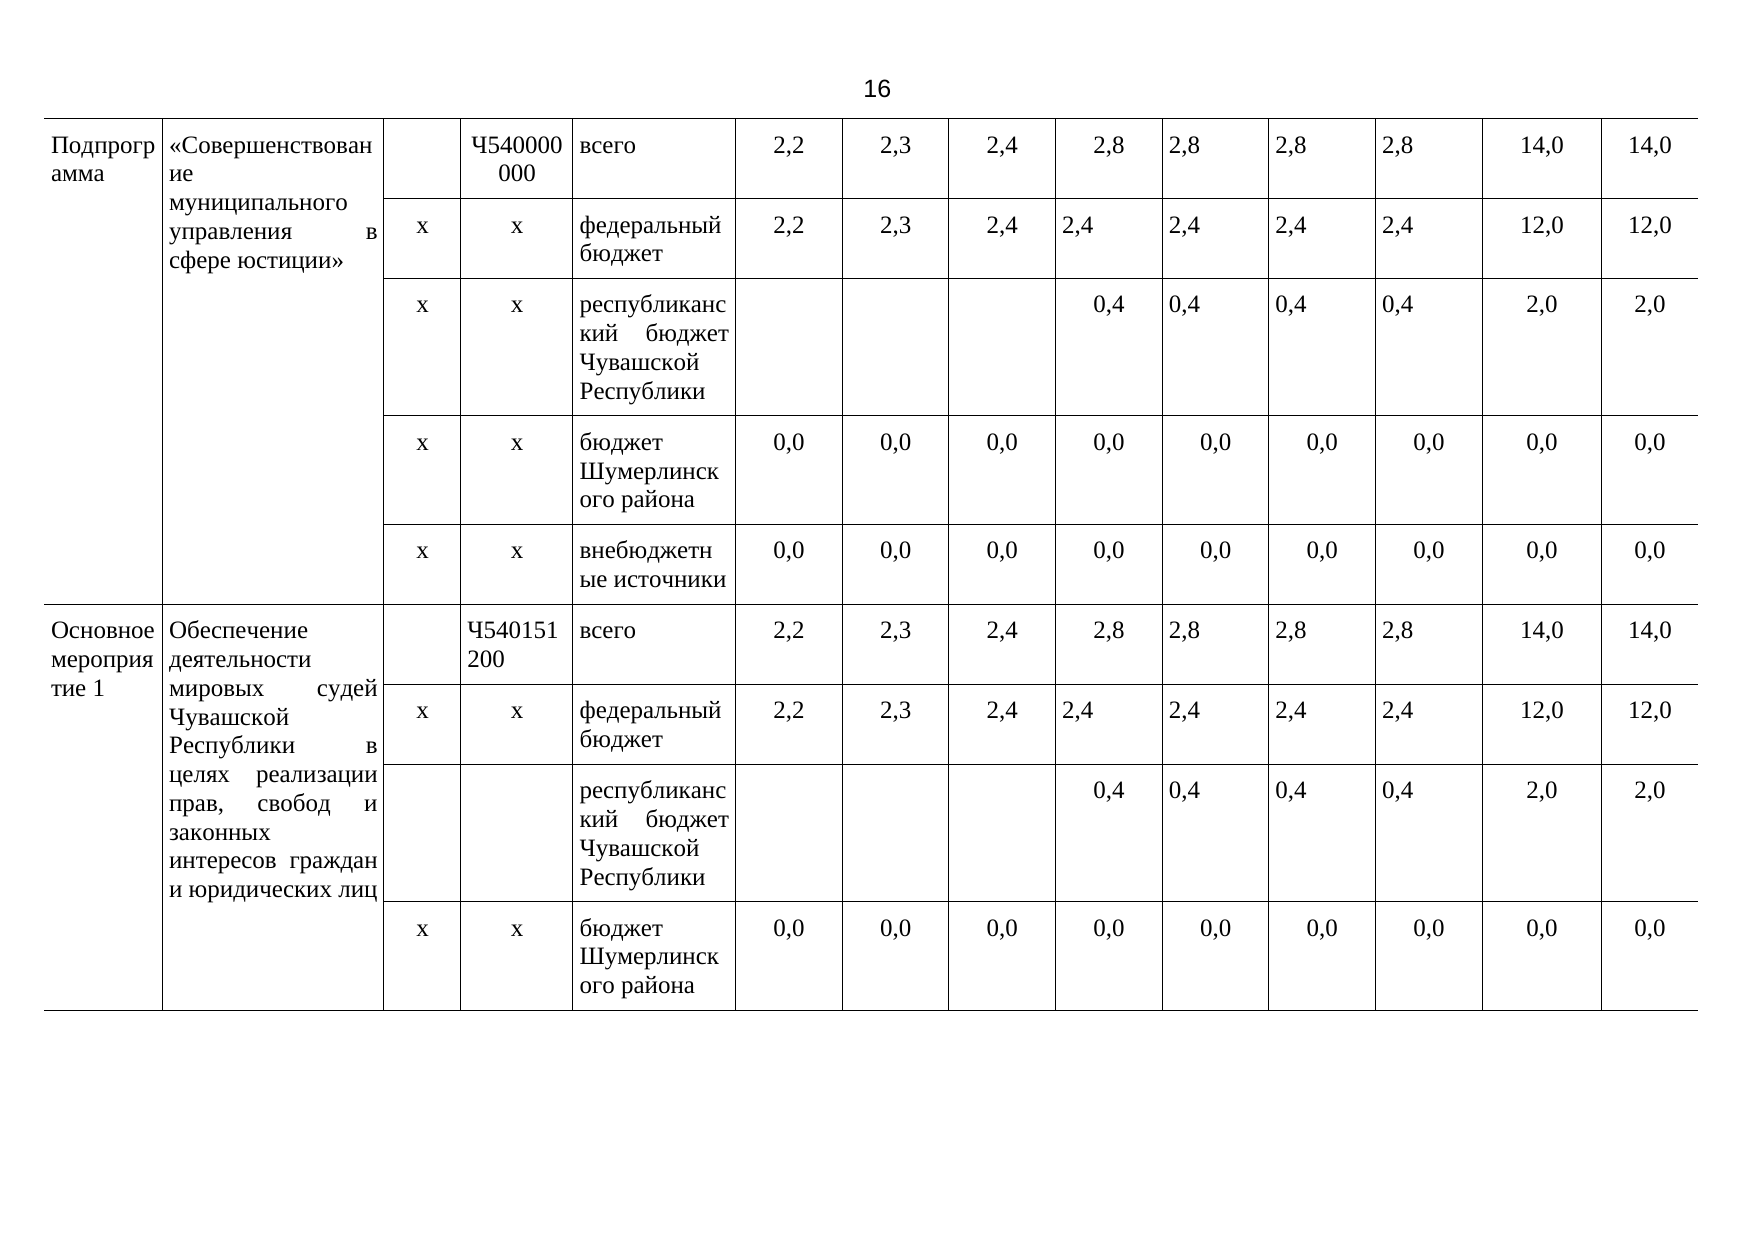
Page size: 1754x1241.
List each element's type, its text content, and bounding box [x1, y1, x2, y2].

table_cell 12,0 [1483, 199, 1601, 278]
table_cell республиканский бюджет Чувашской Республики [573, 279, 735, 415]
table_cell 0,0 [1056, 902, 1162, 1010]
table_cell 12,0 [1602, 685, 1698, 764]
table_cell 2,4 [1269, 199, 1375, 278]
table_cell 12,0 [1483, 685, 1601, 764]
table_cell [949, 765, 1055, 901]
table_cell 0,0 [1602, 525, 1698, 604]
table_cell x [461, 416, 572, 524]
table_cell 2,3 [843, 685, 948, 764]
table_cell федеральный бюджет [573, 199, 735, 278]
table_cell x [461, 279, 572, 415]
table_cell 0,0 [1483, 525, 1601, 604]
table_cell 0,0 [949, 416, 1055, 524]
table_cell [843, 765, 948, 901]
table_cell x [384, 279, 460, 415]
table_cell 0,4 [1269, 765, 1375, 901]
table_cell 14,0 [1483, 119, 1601, 198]
table_cell 0,0 [736, 902, 842, 1010]
table_cell [736, 765, 842, 901]
table_cell 0,0 [1483, 416, 1601, 524]
table_cell 0,4 [1056, 279, 1162, 415]
table_cell 0,0 [1163, 902, 1268, 1010]
table_cell [384, 119, 460, 198]
table_cell 14,0 [1483, 605, 1601, 684]
table_cell 2,0 [1602, 765, 1698, 901]
table_cell федеральный бюджет [573, 685, 735, 764]
table_cell Обеспечение деятельности мировых судей Чувашской Республики в целях реализации прав, свобод и законных интересов граждан и юридических лиц [163, 605, 383, 1010]
table_cell 0,0 [1163, 525, 1268, 604]
table_cell x [461, 902, 572, 1010]
table_cell 2,4 [949, 605, 1055, 684]
table_cell 2,2 [736, 119, 842, 198]
table_cell 0,0 [1376, 416, 1482, 524]
table_cell 2,4 [949, 685, 1055, 764]
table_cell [573, 765, 735, 901]
table_cell 2,4 [1269, 685, 1375, 764]
table_cell 2,4 [949, 199, 1055, 278]
table_cell Основное мероприятие 1 [44, 605, 162, 1010]
table_cell [843, 279, 948, 415]
table_cell 2,8 [1163, 119, 1268, 198]
table_cell 14,0 [1602, 119, 1698, 198]
table_cell внебюджетные источники [573, 525, 735, 604]
table_cell x [384, 416, 460, 524]
table_cell Ч540000000 [461, 119, 572, 198]
table_cell 0,0 [843, 416, 948, 524]
table_cell 2,8 [1056, 119, 1162, 198]
table_cell 2,0 [1483, 279, 1601, 415]
table_cell 0,0 [1269, 416, 1375, 524]
table_cell 0,0 [736, 416, 842, 524]
table_cell всего [573, 605, 735, 684]
table_cell 0,4 [1163, 279, 1268, 415]
table_cell [384, 605, 460, 684]
table_cell 0,4 [1269, 279, 1375, 415]
table_cell x [461, 685, 572, 764]
table_cell 0,0 [1376, 902, 1482, 1010]
table_cell 2,8 [1163, 605, 1268, 684]
table_cell 2,0 [1602, 279, 1698, 415]
table_cell 2,4 [1163, 199, 1268, 278]
table_cell 0,0 [1269, 525, 1375, 604]
table_cell x [384, 902, 460, 1010]
table_cell [949, 279, 1055, 415]
table_cell x [461, 525, 572, 604]
table_cell 0,0 [1602, 416, 1698, 524]
table_cell x [384, 685, 460, 764]
table_cell «Совершенствование муниципального управления в сфере юстиции» [163, 119, 383, 604]
table_cell x [384, 525, 460, 604]
table_cell 2,3 [843, 605, 948, 684]
table_cell 0,4 [1056, 765, 1162, 901]
table_cell 2,0 [1483, 765, 1601, 901]
table_cell 2,2 [736, 199, 842, 278]
table_cell 0,0 [843, 525, 948, 604]
table_cell [736, 279, 842, 415]
table_cell 0,0 [1056, 525, 1162, 604]
table_cell бюджет Шумерлинского района [573, 902, 735, 1010]
table_cell 12,0 [1602, 199, 1698, 278]
table_cell x [384, 199, 460, 278]
table_cell 2,2 [736, 605, 842, 684]
table_cell 0,0 [1483, 902, 1601, 1010]
table_cell 2,4 [1376, 199, 1482, 278]
table_cell 0,0 [843, 902, 948, 1010]
table_cell 2,4 [949, 119, 1055, 198]
table_cell 2,4 [1056, 199, 1162, 278]
table_cell 0,0 [1163, 416, 1268, 524]
table_cell [461, 765, 572, 901]
table_cell 0,0 [949, 902, 1055, 1010]
table_cell 2,4 [1376, 685, 1482, 764]
table_cell 2,4 [1056, 685, 1162, 764]
table_cell 0,0 [1269, 902, 1375, 1010]
table_cell 2,8 [1269, 119, 1375, 198]
table_cell бюджет Шумерлинского района [573, 416, 735, 524]
table_cell 2,3 [843, 199, 948, 278]
table_cell всего [573, 119, 735, 198]
table_cell 0,0 [1056, 416, 1162, 524]
table_cell Ч540151200 [461, 605, 572, 684]
table_cell 0,4 [1376, 765, 1482, 901]
table_cell 2,3 [843, 119, 948, 198]
table_cell 2,4 [1163, 685, 1268, 764]
table_cell 2,8 [1056, 605, 1162, 684]
table_cell 14,0 [1602, 605, 1698, 684]
table_cell Подпрограмма [44, 119, 162, 604]
table_cell 0,0 [1602, 902, 1698, 1010]
table_cell 0,0 [1376, 525, 1482, 604]
table_cell 2,8 [1269, 605, 1375, 684]
table_cell 2,2 [736, 685, 842, 764]
table_cell 0,4 [1163, 765, 1268, 901]
table_cell 0,0 [949, 525, 1055, 604]
table_cell 2,8 [1376, 119, 1482, 198]
table_cell 2,8 [1376, 605, 1482, 684]
table_cell 0,0 [736, 525, 842, 604]
table_cell [384, 765, 460, 901]
table_cell x [461, 199, 572, 278]
table_cell 0,4 [1376, 279, 1482, 415]
